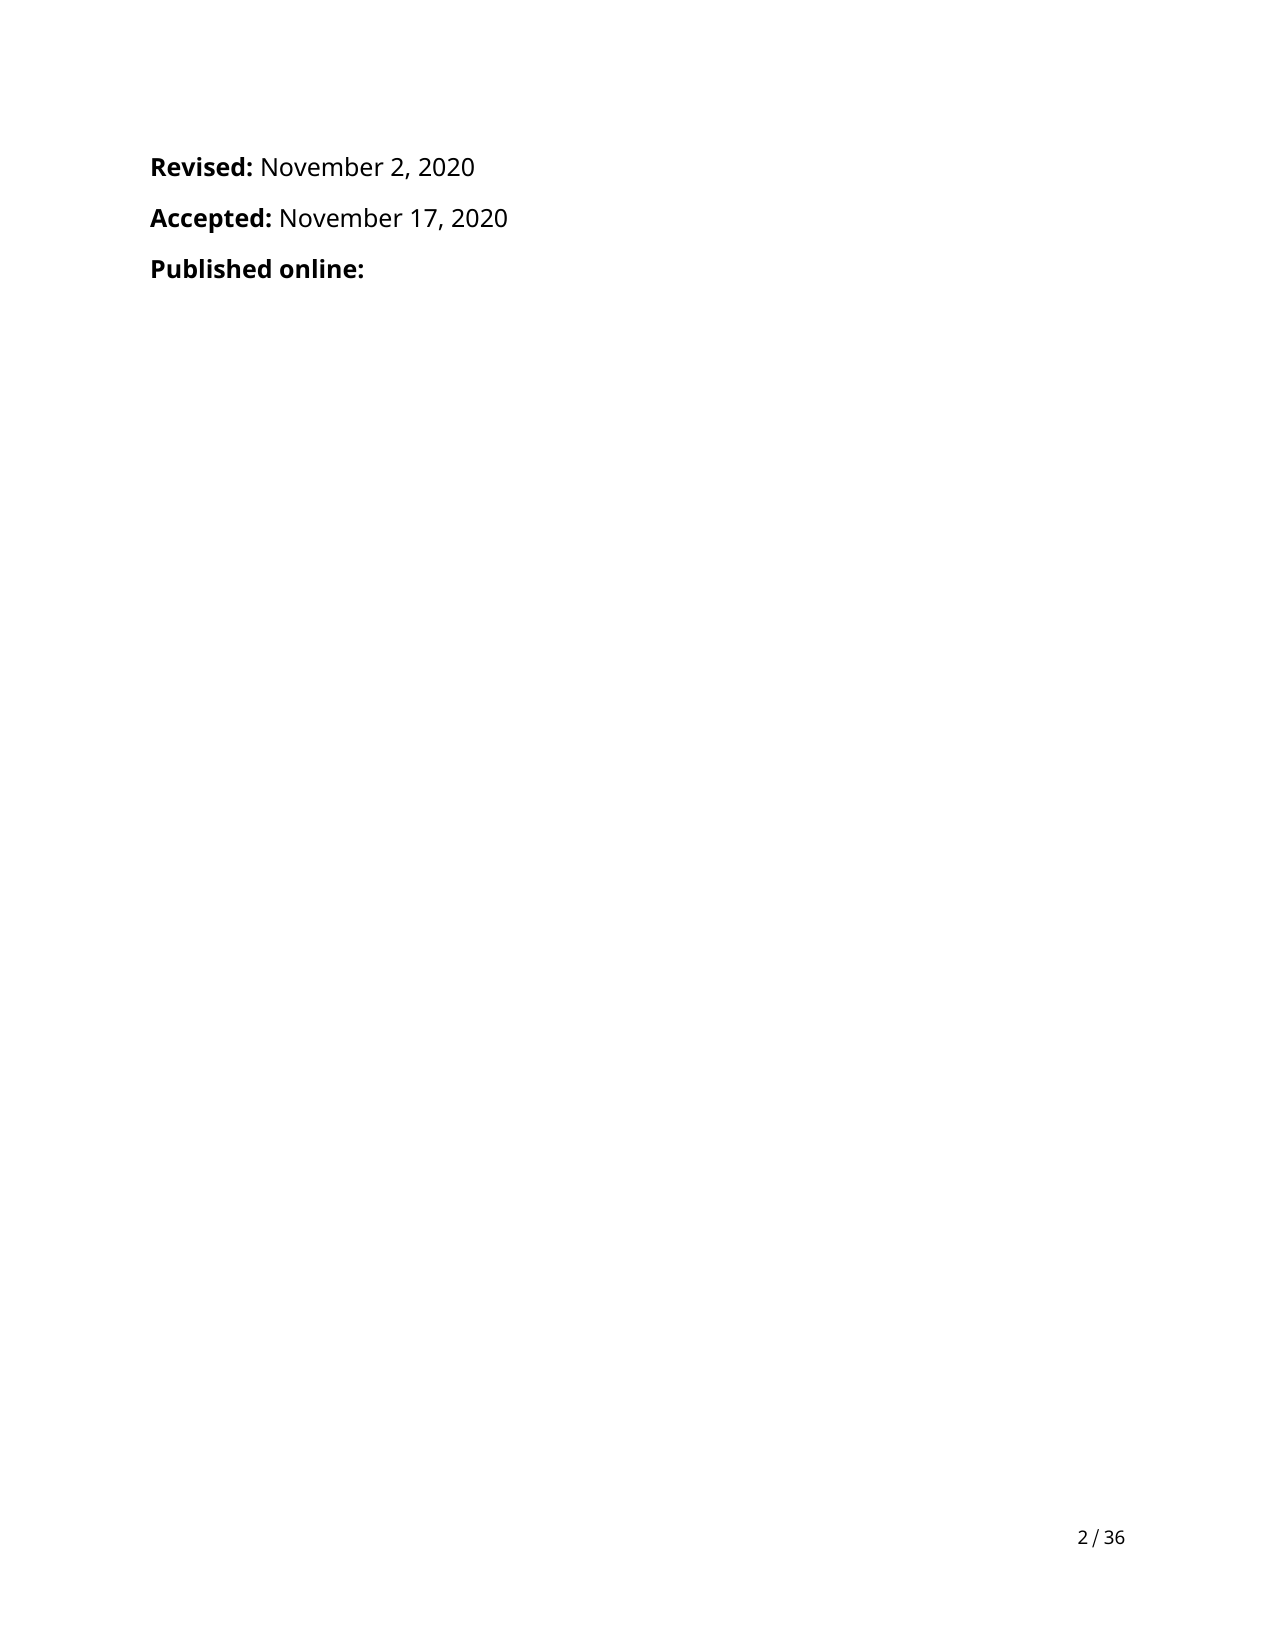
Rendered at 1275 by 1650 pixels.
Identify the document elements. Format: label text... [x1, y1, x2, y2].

text Published online: [150, 252, 1125, 286]
text Revised: November 2, 2020 [150, 150, 1125, 184]
text Accepted: November 17, 2020 [150, 201, 1125, 235]
